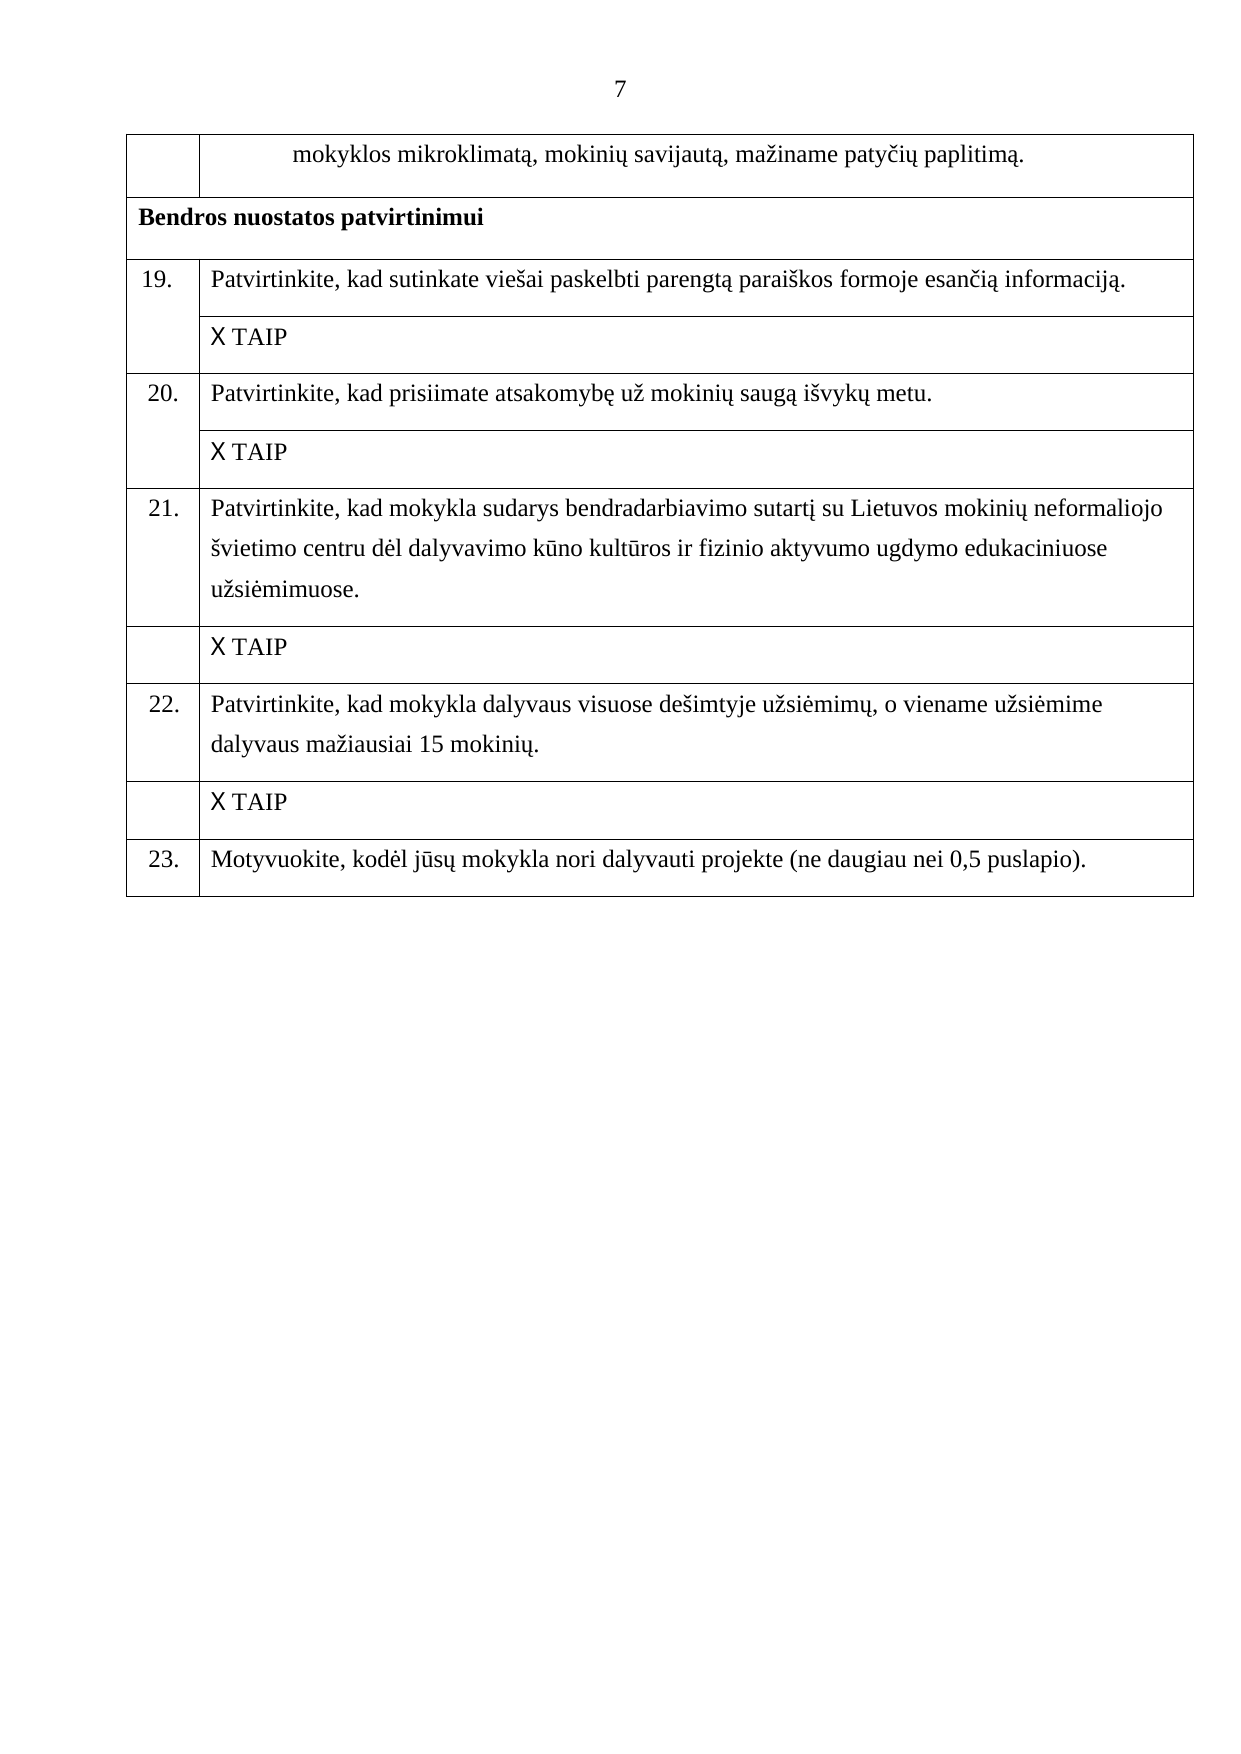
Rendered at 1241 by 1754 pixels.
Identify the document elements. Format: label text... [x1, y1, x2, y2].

table_cell 22. [127, 684, 199, 781]
table_cell Patvirtinkite, kad mokykla sudarys bendradarbiavimo sutartį su Lietuvos mokinių neformaliojo švietimo centru dėl dalyvavimo kūno kultūros ir fizinio aktyvumo ugdymo edukaciniuose užsiėmimuose. [200, 489, 1193, 626]
table_cell Patvirtinkite, kad sutinkate viešai paskelbti parengtą paraiškos formoje esančią informaciją. [200, 260, 1193, 316]
table_cell 20. [127, 374, 199, 488]
table_cell Bendros nuostatos patvirtinimui [127, 198, 1193, 258]
table_cell 21. [127, 489, 199, 626]
table_cell [127, 782, 199, 838]
table_cell [127, 627, 199, 683]
table_cell X TAIP [200, 431, 1193, 488]
table_cell X TAIP [200, 317, 1193, 373]
table_cell Motyvuokite, kodėl jūsų mokykla nori dalyvauti projekte (ne daugiau nei 0,5 puslapio). [200, 840, 1193, 896]
table_cell 19. [127, 260, 199, 373]
table_cell X TAIP [200, 627, 1193, 683]
table_cell 23. [127, 840, 199, 896]
table_cell X TAIP [200, 782, 1193, 838]
table_cell Patvirtinkite, kad prisiimate atsakomybę už mokinių saugą išvykų metu. [200, 374, 1193, 430]
table_cell Patvirtinkite, kad mokykla dalyvaus visuose dešimtyje užsiėmimų, o viename užsiėmime dalyvaus mažiausiai 15 mokinių. [200, 684, 1193, 781]
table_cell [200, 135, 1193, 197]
